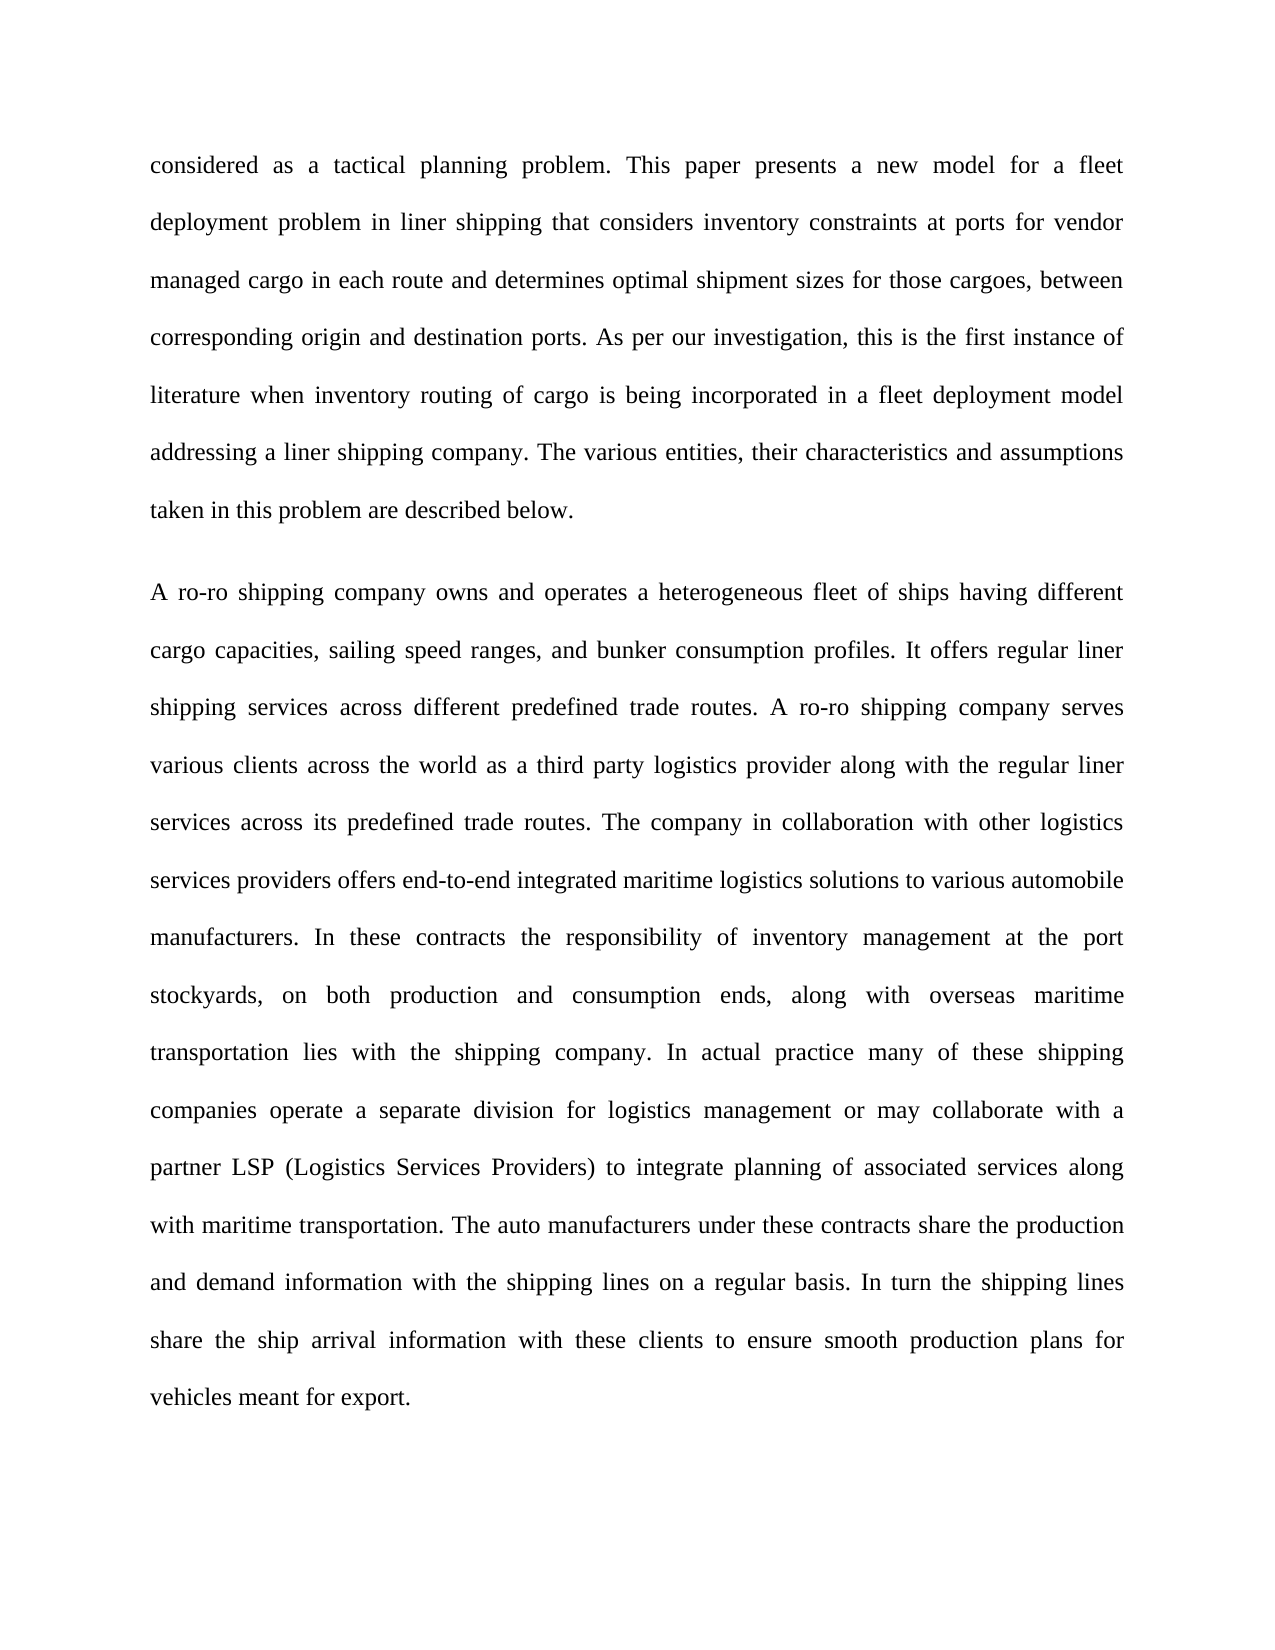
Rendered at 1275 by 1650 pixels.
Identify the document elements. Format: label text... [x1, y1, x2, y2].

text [150, 150, 1125, 524]
text A ro-ro shipping company owns and operates a heterogeneous fleet of ships having different cargo capacities, sailing speed ranges, and bunker consumption profiles. It offers regular liner shipping services across different predefined trade routes. A ro-ro shipping company serves various clients across the world as a third party logistics provider along with the regular liner services across its predefined trade routes. The company in collaboration with other logistics services providers offers end-to-end integrated maritime logistics solutions to various automobile manufacturers. In these contracts the responsibility of inventory management at the port stockyards, on both production and consumption ends, along with overseas maritime transportation lies with the shipping company. In actual practice many of these shipping companies operate a separate division for logistics management or may collaborate with a partner LSP (Logistics Services Providers) to integrate planning of associated services along with maritime transportation. The auto manufacturers under these contracts share the production and demand information with the shipping lines on a regular basis. In turn the shipping lines share the ship arrival information with these clients to ensure smooth production plans for vehicles meant for export. [150, 577, 1125, 1411]
